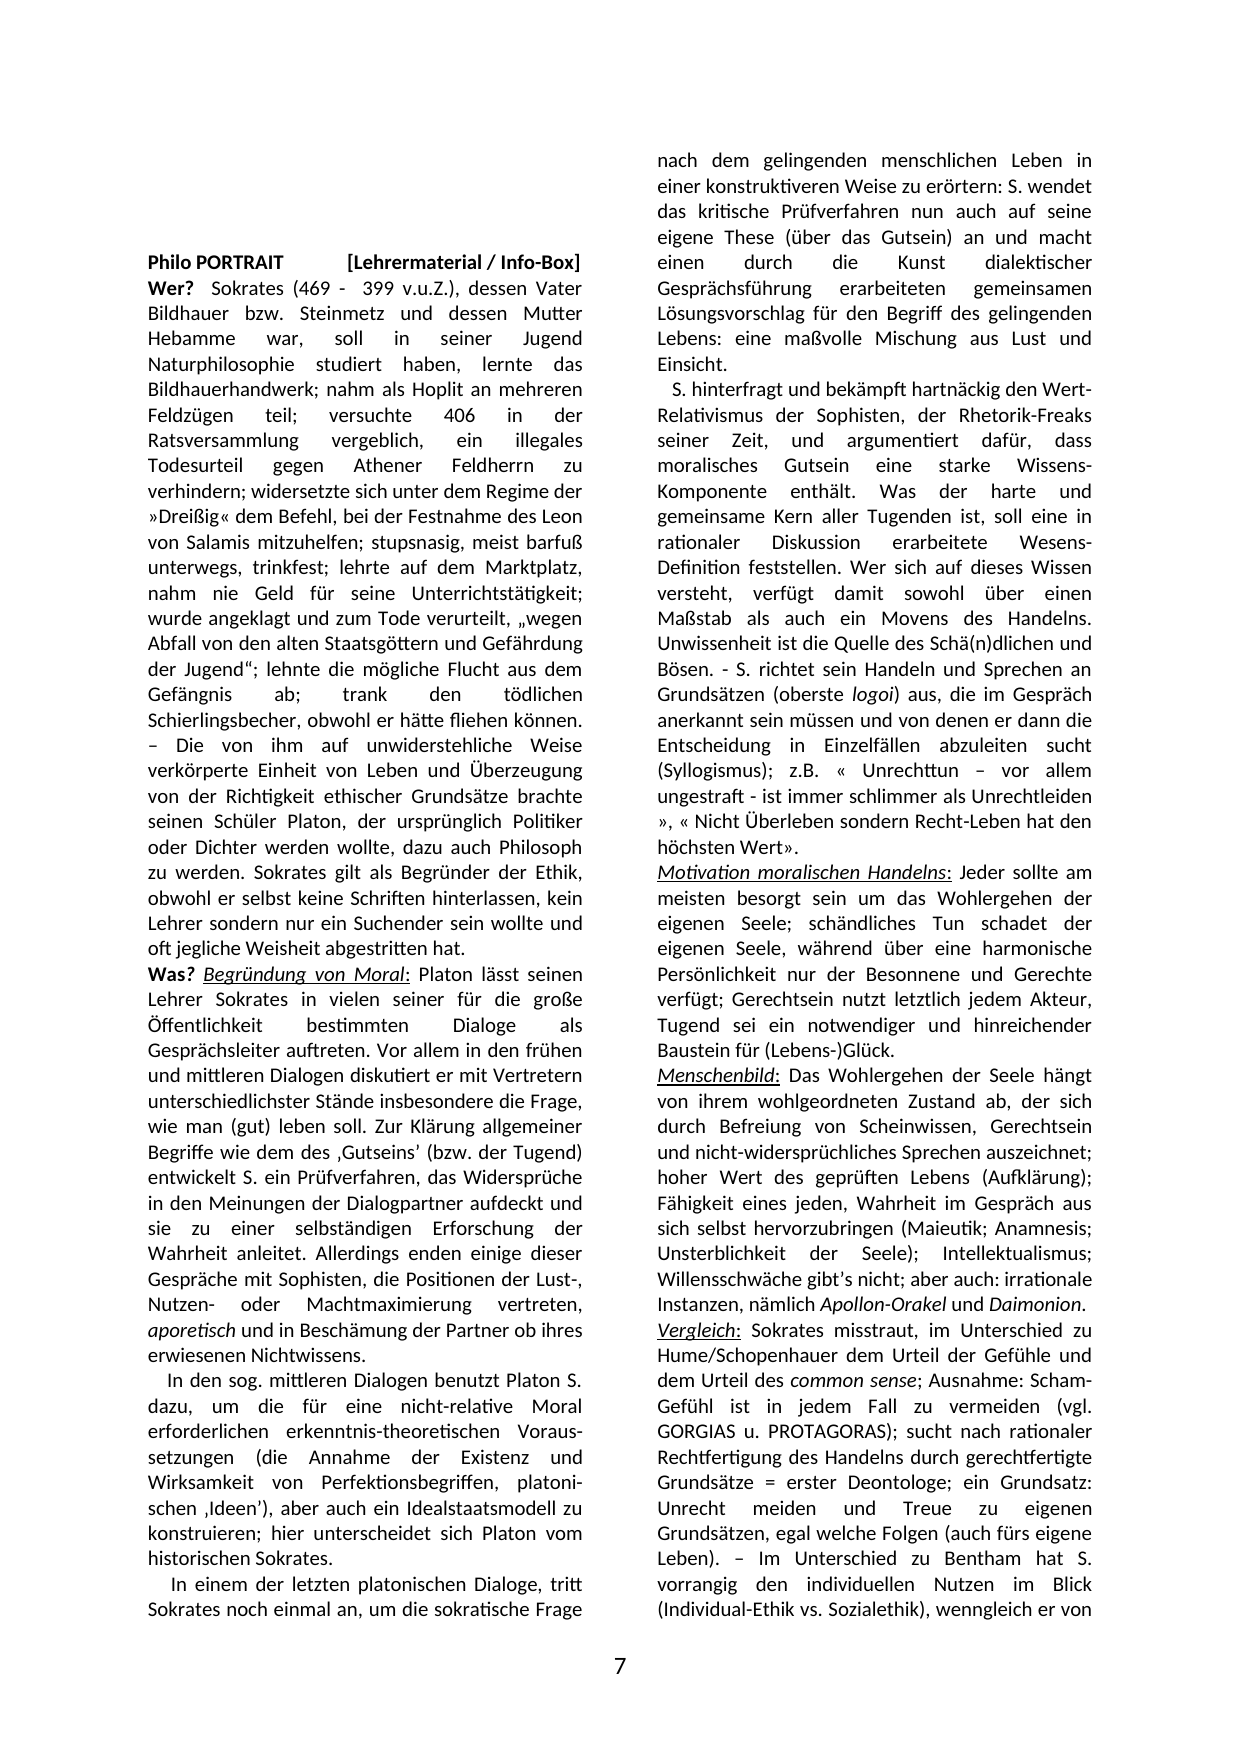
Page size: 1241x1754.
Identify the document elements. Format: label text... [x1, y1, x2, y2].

text Wer? Sokrates (469 - 399 v.u.Z.), dessen Vater Bildhauer bzw. Steinmetz und dessen Mutter Hebamme war, soll in seiner Jugend Naturphilosophie studiert haben, lernte das Bildhauerhandwerk; nahm als Hoplit an mehreren Feldzügen teil; versuchte 406 in der Ratsversammlung vergeblich, ein illegales Todesurteil gegen Athener Feldherrn zu verhindern; widersetzte sich unter dem Regime der »Dreißig« dem Befehl, bei der Festnahme des Leon von Salamis mitzuhelfen; stupsnasig, meist barfuß unterwegs, trinkfest; lehrte auf dem Marktplatz, nahm nie Geld für seine Unterrichtstätigkeit; wurde angeklagt und zum Tode verurteilt, „wegen Abfall von den alten Staatsgöttern und Gefährdung der Jugend“; lehnte die mögliche Flucht aus dem Gefängnis ab; trank den tödlichen Schierlingsbecher, obwohl er hätte fliehen können. – Die von ihm auf unwiderstehliche Weise verkörperte Einheit von Leben und Überzeugung von der Richtigkeit ethischer Grundsätze brachte seinen Schüler Platon, der ursprünglich Politiker oder Dichter werden wollte, dazu auch Philosoph zu werden. Sokrates gilt als Begründer der Ethik, obwohl er selbst keine Schriften hinterlassen, kein Lehrer sondern nur ein Suchender sein wollte und oft jegliche Weisheit abgestritten hat. [148, 418, 583, 1104]
text Menschenbild: Das Wohlergehen der Seele hängt von ihrem wohlgeordneten Zustand ab, der sich durch Befreiung von Scheinwissen, Gerechtsein und nicht-widersprüchliches Sprechen auszeichnet; hoher Wert des geprüften Lebens (Aufklärung); Fähigkeit eines jeden, Wahrheit im Gespräch aus sich selbst hervorzubringen (Maieutik; Anamnesis; Unsterblichkeit der Seele); Intellektualismus; Willensschwäche gibt’s nicht; aber auch: irrationale Instanzen, nämlich Apollon-Orakel und Daimonion. [657, 1358, 1093, 1613]
text In den sog. mittleren Dialogen benutzt Platon S. dazu, um die für eine nicht-relative Moral erforderlichen erkenntnis-theoretischen Voraus-setzungen (die Annahme der Existenz und Wirksamkeit von Perfektionsbegriffen, platoni-schen ‚Ideen’), aber auch ein Idealstaatsmodell zu konstruieren; hier unterscheidet sich Platon vom historischen Sokrates. [148, 1511, 583, 1613]
table_cell X [149, 149, 199, 290]
text In den sog. mittleren Dialogen benutzt Platon S. dazu, um die für eine nicht-relative Moral erforderlichen erkenntnis-theoretischen Voraus-setzungen (die Annahme der Existenz und Wirksamkeit von Perfektionsbegriffen, platoni-schen ‚Ideen’), aber auch ein Idealstaatsmodell zu konstruieren; hier unterscheidet sich Platon vom historischen Sokrates. [657, 291, 1093, 393]
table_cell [200, 149, 613, 290]
text Philo PORTRAIT [Lehrermaterial / Info-Box] [148, 393, 583, 418]
text Was? Begründung von Moral: Platon lässt seinen Lehrer Sokrates in vielen seiner für die große Öffentlichkeit bestimmten Dialoge als Gesprächsleiter auftreten. Vor allem in den frühen und mittleren Dialogen diskutiert er mit Vertretern unterschiedlichster Stände insbesondere die Frage, wie man (gut) leben soll. Zur Klärung allgemeiner Begriffe wie dem des ‚Gutseins’ (bzw. der Tugend) entwickelt S. ein Prüfverfahren, das Widersprüche in den Meinungen der Dialogpartner aufdeckt und sie zu einer selbständigen Erforschung der Wahrheit anleitet. Allerdings enden einige dieser Gespräche mit Sophisten, die Positionen der Lust-, Nutzen- oder Machtmaximierung vertreten, aporetisch und in Beschämung der Partner ob ihres erwiesenen Nichtwissens. [148, 1104, 583, 1511]
text Motivation moralischen Handelns: Jeder sollte am meisten besorgt sein um das Wohlergehen der eigenen Seele; schändliches Tun schadet der eigenen Seele, während über eine harmonische Persönlichkeit nur der Besonnene und Gerechte verfügt; Gerechtsein nutzt letztlich jedem Akteur, Tugend sei ein notwendiger und hinreichender Baustein für (Lebens-)Glück. [657, 1155, 1093, 1358]
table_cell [928, 149, 1091, 290]
text S. hinterfragt und bekämpft hartnäckig den Wert-Relativismus der Sophisten, der Rhetorik-Freaks seiner Zeit, und argumentiert dafür, dass moralisches Gutsein eine starke Wissens- Komponente enthält. Was der harte und gemeinsame Kern aller Tugenden ist, soll eine in rationaler Diskussion erarbeitete Wesens-Definition feststellen. Wer sich auf dieses Wissen versteht, verfügt damit sowohl über einen Maßstab als auch ein Movens des Handelns. Unwissenheit ist die Quelle des Schä(n)dlichen und Bösen. - S. richtet sein Handeln und Sprechen an Grundsätzen (oberste logoi) aus, die im Gespräch anerkannt sein müssen und von denen er dann die Entscheidung in Einzelfällen abzuleiten sucht (Syllogismus); z.B. « Unrechttun – vor allem ungestraft - ist immer schlimmer als Unrechtleiden », « Nicht Überleben sondern Recht-Leben hat den höchsten Wert». [657, 672, 1093, 1155]
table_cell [614, 149, 927, 290]
text In einem der letzten platonischen Dialoge, tritt Sokrates noch einmal an, um die sokratische Frage nach dem gelingenden menschlichen Leben in einer konstruktiveren Weise zu erörtern: S. wendet das kritische Prüfverfahren nun auch auf seine eigene These (über das Gutsein) an und macht einen durch die Kunst dialektischer Gesprächsführung erarbeiteten gemeinsamen Lösungsvorschlag für den Begriff des gelingenden Lebens: eine maßvolle Mischung aus Lust und Einsicht. [657, 393, 1093, 672]
